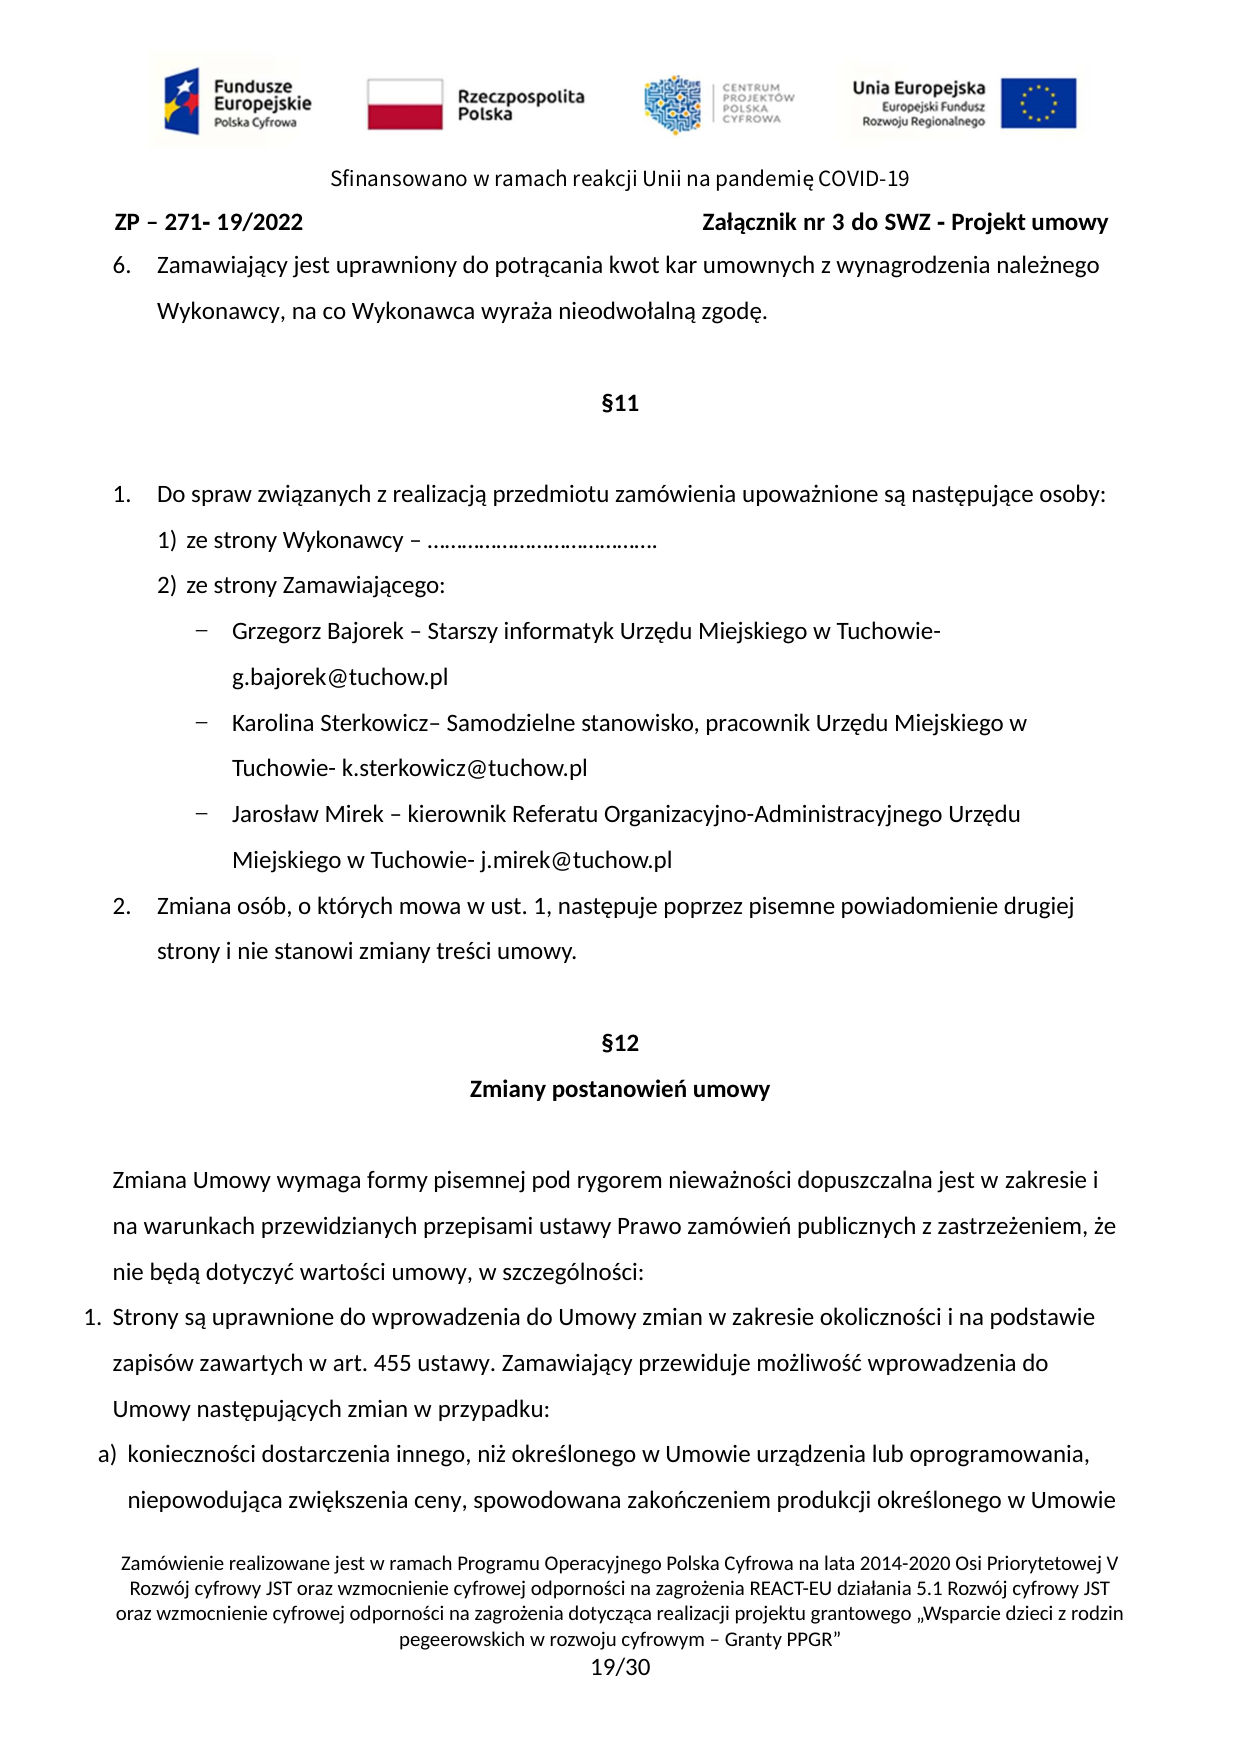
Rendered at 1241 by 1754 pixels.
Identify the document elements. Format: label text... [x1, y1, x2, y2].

text §12 [112, 1027, 1128, 1057]
picture [147, 50, 1093, 158]
list Zamawiający jest uprawniony do potrącania kwot kar umownych z wynagrodzenia należnego Wykonawcy, na co Wykonawca wyraża nieodwołalną zgodę. [112, 249, 1128, 326]
list Jarosław Mirek – kierownik Referatu Organizacyjno-Administracyjnego Urzędu Miejskiego w Tuchowie- j.mirek@tuchow.pl [194, 798, 1128, 874]
list Karolina Sterkowicz– Samodzielne stanowisko, pracownik Urzędu Miejskiego w Tuchowie- k.sterkowicz@tuchow.pl [194, 707, 1128, 783]
list ze strony Zamawiającego: [157, 570, 1128, 600]
list Grzegorz Bajorek – Starszy informatyk Urzędu Miejskiego w Tuchowie- g.bajorek@tuchow.pl [194, 615, 1128, 692]
text §11 [112, 387, 1128, 417]
list Zmiana osób, o których mowa w ust. 1, następuje poprzez pisemne powiadomienie drugiej strony i nie stanowi zmiany treści umowy. [112, 890, 1128, 966]
text Zmiany postanowień umowy [112, 1073, 1128, 1103]
list Do spraw związanych z realizacją przedmiotu zamówienia upoważnione są następujące osoby: [112, 478, 1128, 509]
text Zmiana Umowy wymaga formy pisemnej pod rygorem nieważności dopuszczalna jest w zakresie i na warunkach przewidzianych przepisami ustawy Prawo zamówień publicznych z zastrzeżeniem, że nie będą dotyczyć wartości umowy, w szczególności: [112, 1164, 1126, 1286]
list Strony są uprawnione do wprowadzenia do Umowy zmian w zakresie okoliczności i na podstawie zapisów zawartych w art. 455 ustawy. Zamawiający przewiduje możliwość wprowadzenia do Umowy następujących zmian w przypadku: [83, 1301, 1126, 1423]
list ze strony Wykonawcy – …………………………………. [157, 524, 1128, 554]
